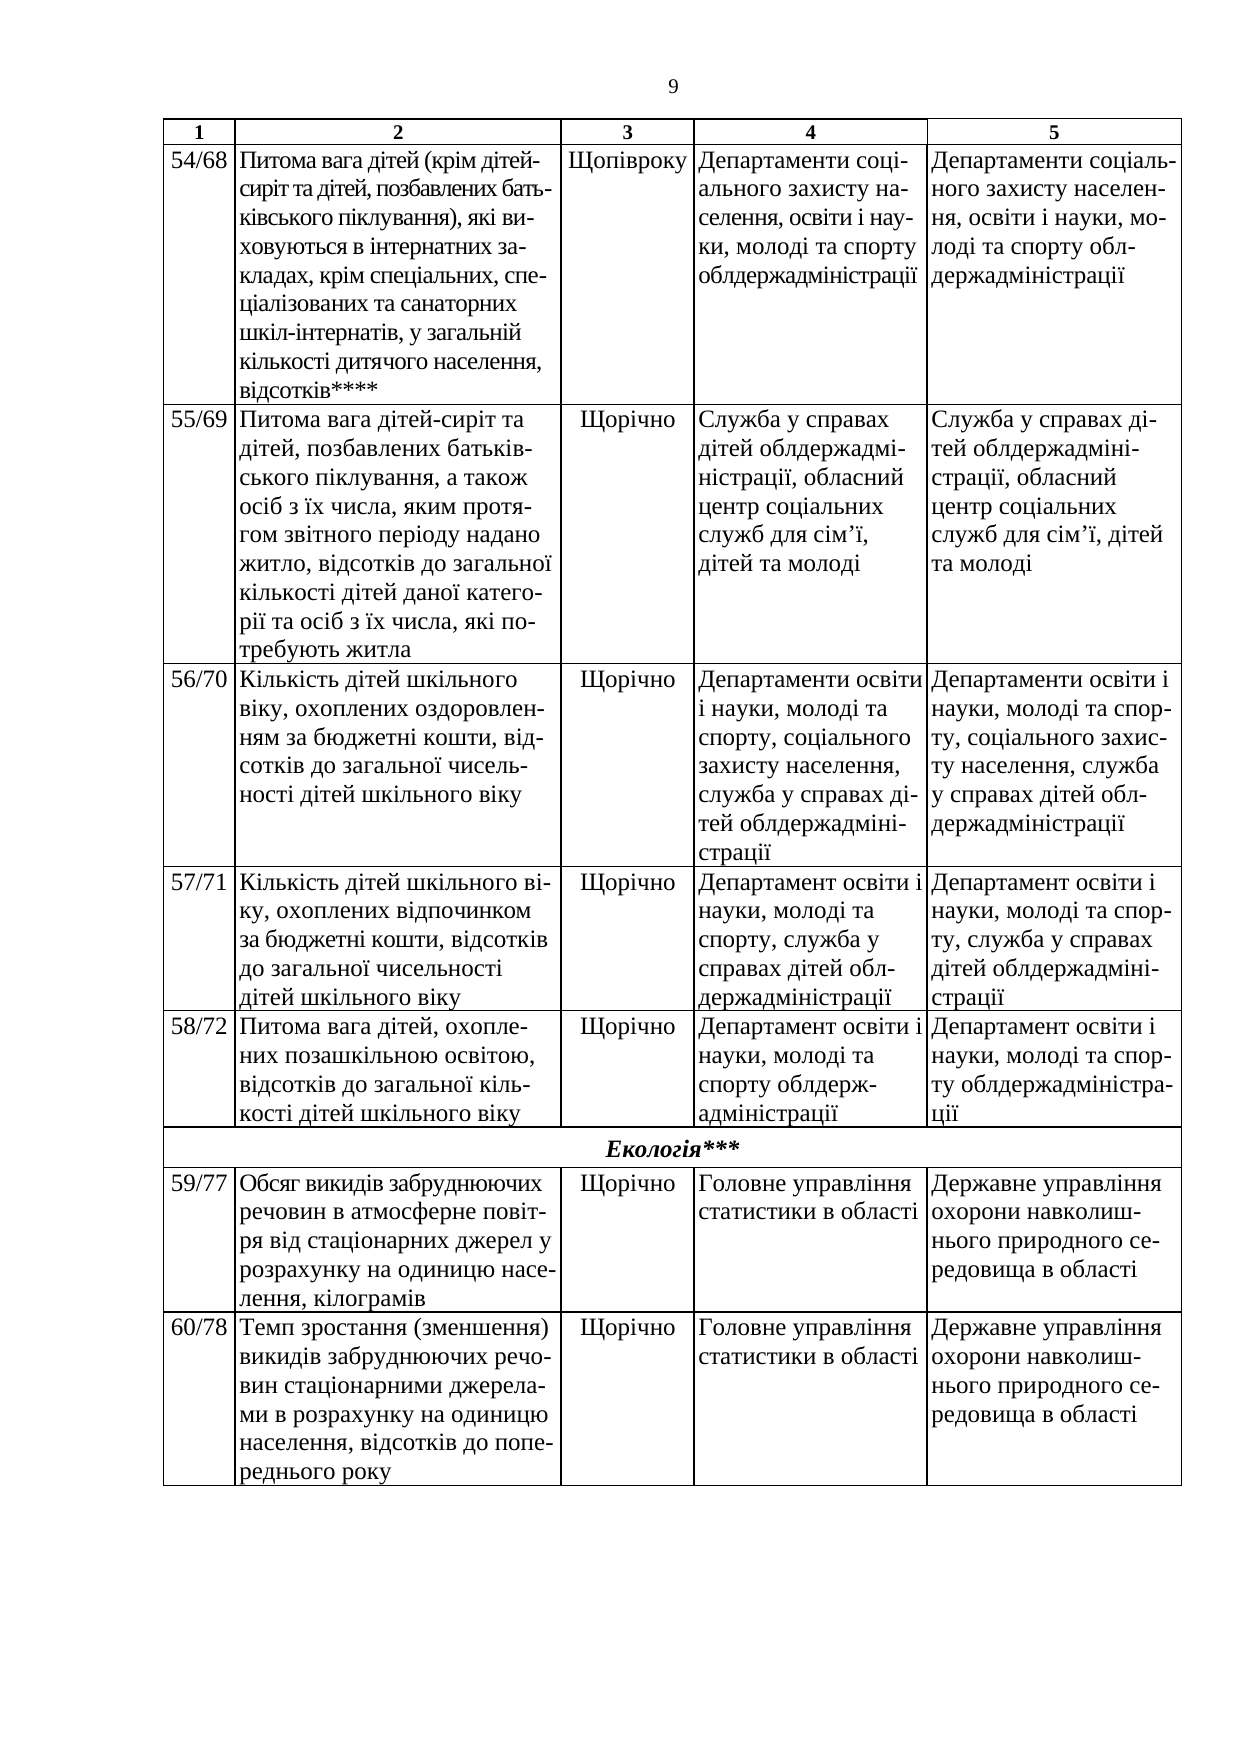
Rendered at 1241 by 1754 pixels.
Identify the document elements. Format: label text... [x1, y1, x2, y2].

table_header 5 [928, 119, 1181, 144]
table_cell 58/72 [164, 1011, 234, 1126]
table_cell Щопівроку [562, 145, 693, 403]
table_cell 54/68 [164, 145, 234, 403]
table_cell Департаменти освіти і науки, молоді та спорту, соціального захисту населення, служба у справах дітей облдержадміністрації [695, 664, 926, 866]
table_cell Департаменти освіти і науки, молоді та спорту, соціального захисту населення, служба у справах дітей облдержадміністрації [928, 664, 1181, 866]
table_cell 60/78 [164, 1313, 234, 1485]
table_cell Щорічно [562, 1168, 693, 1311]
table_cell Департамент освіти і науки, молоді та спорту облдержадміністрації [695, 1011, 926, 1126]
table_cell Департаменти соціального захисту населення, освіти і науки, молоді та спорту облдержадміністрації [928, 145, 1181, 403]
table_cell Кількість дітей шкільного віку, охоплених оздоровленням за бюджетні кошти, відсотків до загальної чисельності дітей шкільного віку [236, 664, 560, 866]
table_cell 56/70 [164, 664, 234, 866]
table_cell Екологія*** [164, 1128, 1181, 1167]
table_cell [928, 1168, 1181, 1311]
table_cell Щорічно [562, 1313, 693, 1485]
table_cell Департамент освіти і науки, молоді та спорту, служба у справах дітей облдержадміністрації [928, 867, 1181, 1010]
table_cell Департамент освіти і науки, молоді та спорту облдержадміністрації [928, 1011, 1181, 1126]
table_cell Щорічно [562, 664, 693, 866]
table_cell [928, 1313, 1181, 1485]
table_cell Щорічно [562, 867, 693, 1010]
table_cell Щорічно [562, 1011, 693, 1126]
table_cell Головне управління статистики в області [695, 1313, 926, 1485]
table_cell 57/71 [164, 867, 234, 1010]
table_cell 59/77 [164, 1168, 234, 1311]
table_cell Департаменти соціального захисту населення, освіти і науки, молоді та спорту облдержадміністрації [695, 145, 926, 403]
table_cell Департамент освіти і науки, молоді та спорту, служба у справах дітей облдержадміністрації [695, 867, 926, 1010]
table_cell Щорічно [562, 405, 693, 663]
table_cell Служба у справах дітей облдержадміністрації, обласний центр соціальних служб для сім’ї, дітей та молоді [695, 405, 926, 663]
table_cell Головне управління статистики в області [695, 1168, 926, 1311]
table_cell 55/69 [164, 405, 234, 663]
table_cell Служба у справах дітей облдержадміністрації, обласний центр соціальних служб для сім’ї, дітей та молоді [928, 405, 1181, 663]
